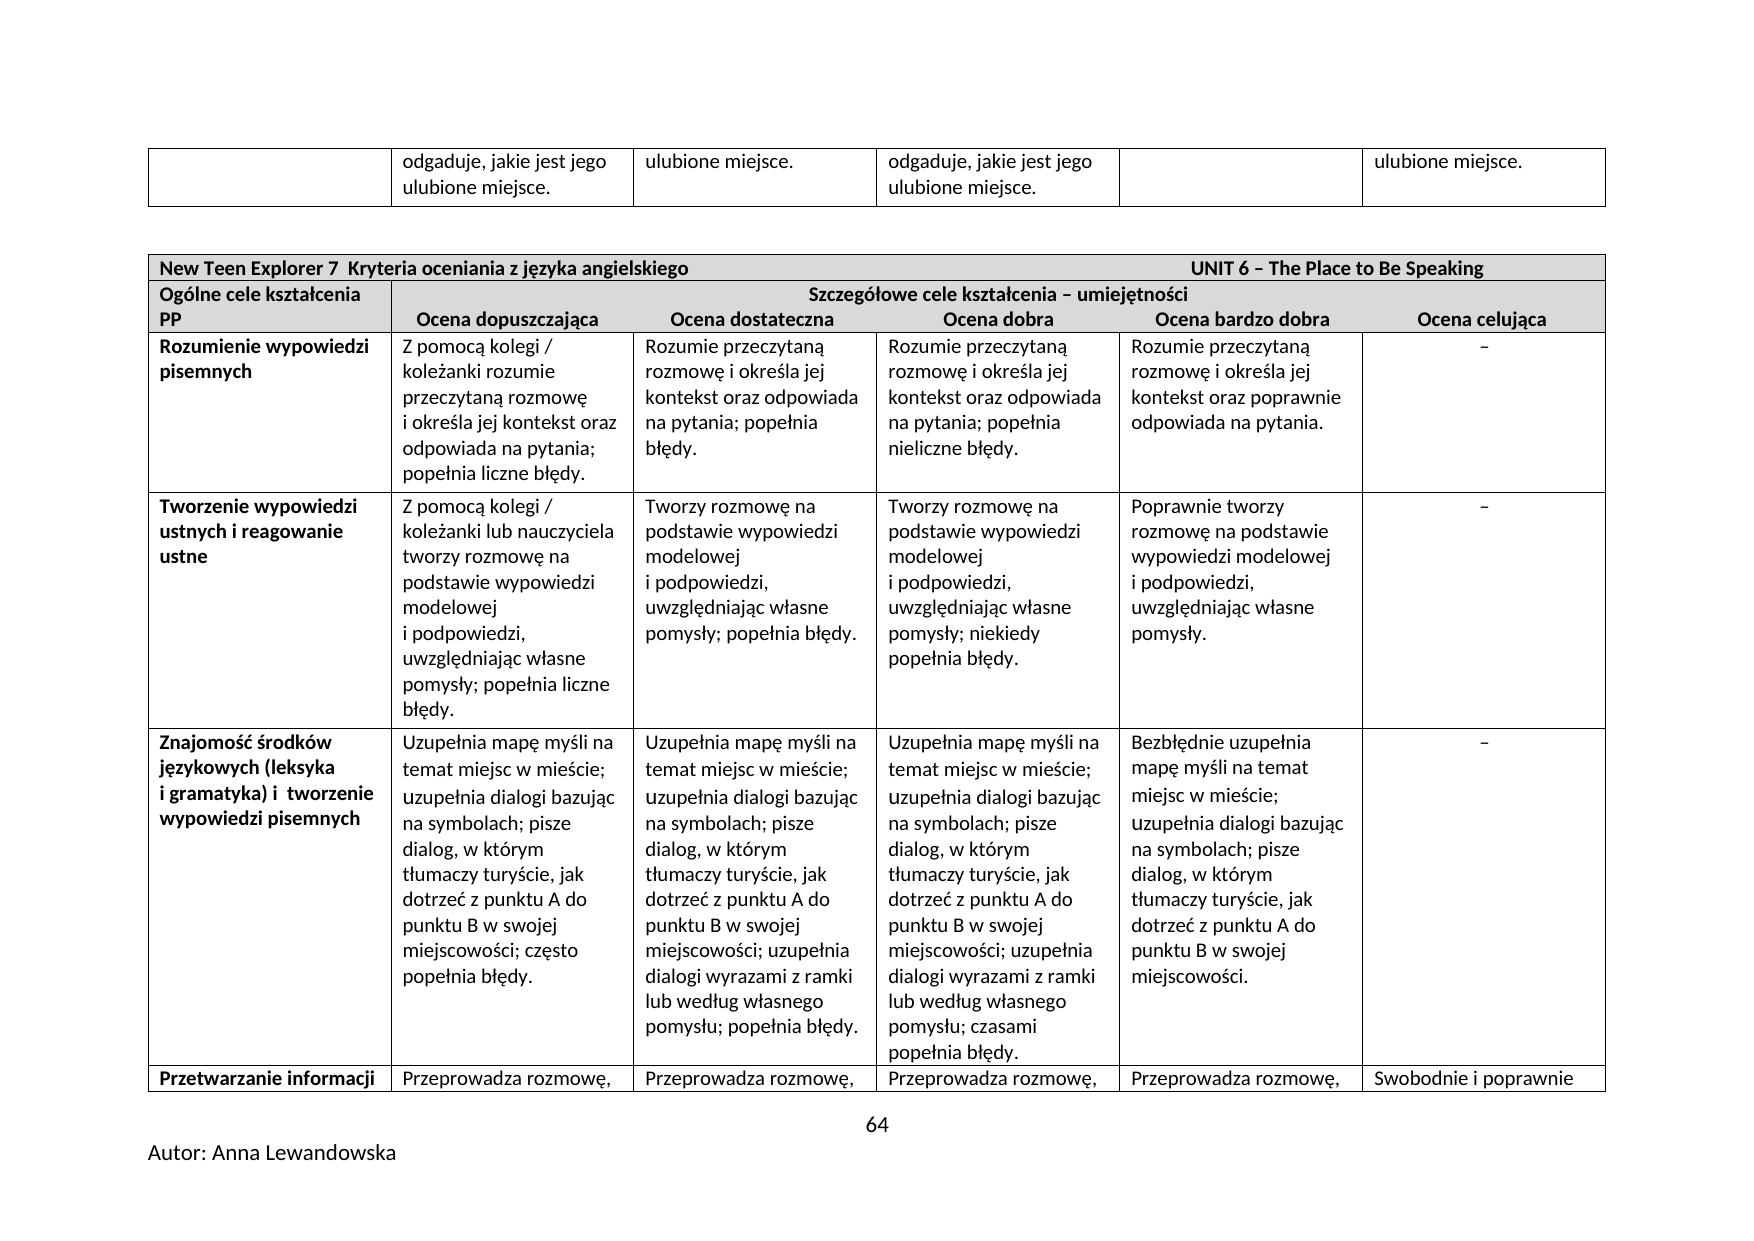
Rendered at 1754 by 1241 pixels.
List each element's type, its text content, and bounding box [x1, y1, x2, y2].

table_cell Tworzy rozmowę na podstawie wypowiedzi modelowej i podpowiedzi, uwzględniając własne pomysły; niekiedy popełnia błędy. [877, 493, 1119, 728]
table_cell Ogólne cele kształcenia PP [149, 281, 391, 332]
table_cell Z pomocą kolegi / koleżanki lub nauczyciela tworzy rozmowę na podstawie wypowiedzi modelowej i podpowiedzi, uwzględniając własne pomysły; popełnia liczne błędy. [392, 493, 633, 728]
table_cell Bezbłędnie uzupełnia mapę myśli na temat miejsc w mieście; uzupełnia dialogi bazując na symbolach; pisze dialog, w którym tłumaczy turyście, jak dotrzeć z punktu A do punktu B w swojej miejscowości. [1120, 729, 1362, 1064]
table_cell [634, 149, 876, 206]
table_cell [149, 1066, 391, 1091]
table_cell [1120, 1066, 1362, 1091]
table_cell Rozumie przeczytaną rozmowę i określa jej kontekst oraz odpowiada na pytania; popełnia błędy. [634, 333, 876, 492]
table_cell Szczegółowe cele kształcenia – umiejętności Ocena dopuszczająca Ocena dostateczna Ocena dobra Ocena bardzo dobra Ocena celująca [392, 281, 1605, 332]
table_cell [392, 149, 633, 206]
table_cell Poprawnie tworzy rozmowę na podstawie wypowiedzi modelowej i podpowiedzi, uwzględniając własne pomysły. [1120, 493, 1362, 728]
table_cell Uzupełnia mapę myśli na temat miejsc w mieście; uzupełnia dialogi bazując na symbolach; pisze dialog, w którym tłumaczy turyście, jak dotrzeć z punktu A do punktu B w swojej miejscowości; często popełnia błędy. [392, 729, 633, 1064]
table_cell Rozumie przeczytaną rozmowę i określa jej kontekst oraz poprawnie odpowiada na pytania. [1120, 333, 1362, 492]
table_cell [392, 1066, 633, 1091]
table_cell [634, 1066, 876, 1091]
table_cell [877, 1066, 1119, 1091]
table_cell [1363, 149, 1605, 206]
table_cell Tworzenie wypowiedzi ustnych i reagowanie ustne [149, 493, 391, 728]
table_cell – [1363, 333, 1605, 492]
table_cell – [1363, 493, 1605, 728]
table_cell Znajomość środków językowych (leksyka i gramatyka) i tworzenie wypowiedzi pisemnych [149, 729, 391, 1064]
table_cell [1363, 1066, 1605, 1091]
table_cell Rozumienie wypowiedzi pisemnych [149, 333, 391, 492]
table_cell – [1363, 729, 1605, 1064]
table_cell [149, 149, 391, 206]
table_cell Rozumie przeczytaną rozmowę i określa jej kontekst oraz odpowiada na pytania; popełnia nieliczne błędy. [877, 333, 1119, 492]
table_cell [1120, 149, 1362, 206]
table_cell Uzupełnia mapę myśli na temat miejsc w mieście; uzupełnia dialogi bazując na symbolach; pisze dialog, w którym tłumaczy turyście, jak dotrzeć z punktu A do punktu B w swojej miejscowości; uzupełnia dialogi wyrazami z ramki lub według własnego pomysłu; popełnia błędy. [634, 729, 876, 1064]
table_cell Tworzy rozmowę na podstawie wypowiedzi modelowej i podpowiedzi, uwzględniając własne pomysły; popełnia błędy. [634, 493, 876, 728]
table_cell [877, 149, 1119, 206]
table_cell Uzupełnia mapę myśli na temat miejsc w mieście; uzupełnia dialogi bazując na symbolach; pisze dialog, w którym tłumaczy turyście, jak dotrzeć z punktu A do punktu B w swojej miejscowości; uzupełnia dialogi wyrazami z ramki lub według własnego pomysłu; czasami popełnia błędy. [877, 729, 1119, 1064]
table_header New Teen Explorer 7 Kryteria oceniania z języka angielskiego UNIT 6 – The Place to Be Speaking [149, 255, 1605, 280]
table_cell Z pomocą kolegi / koleżanki rozumie przeczytaną rozmowę i określa jej kontekst oraz odpowiada na pytania; popełnia liczne błędy. [392, 333, 633, 492]
